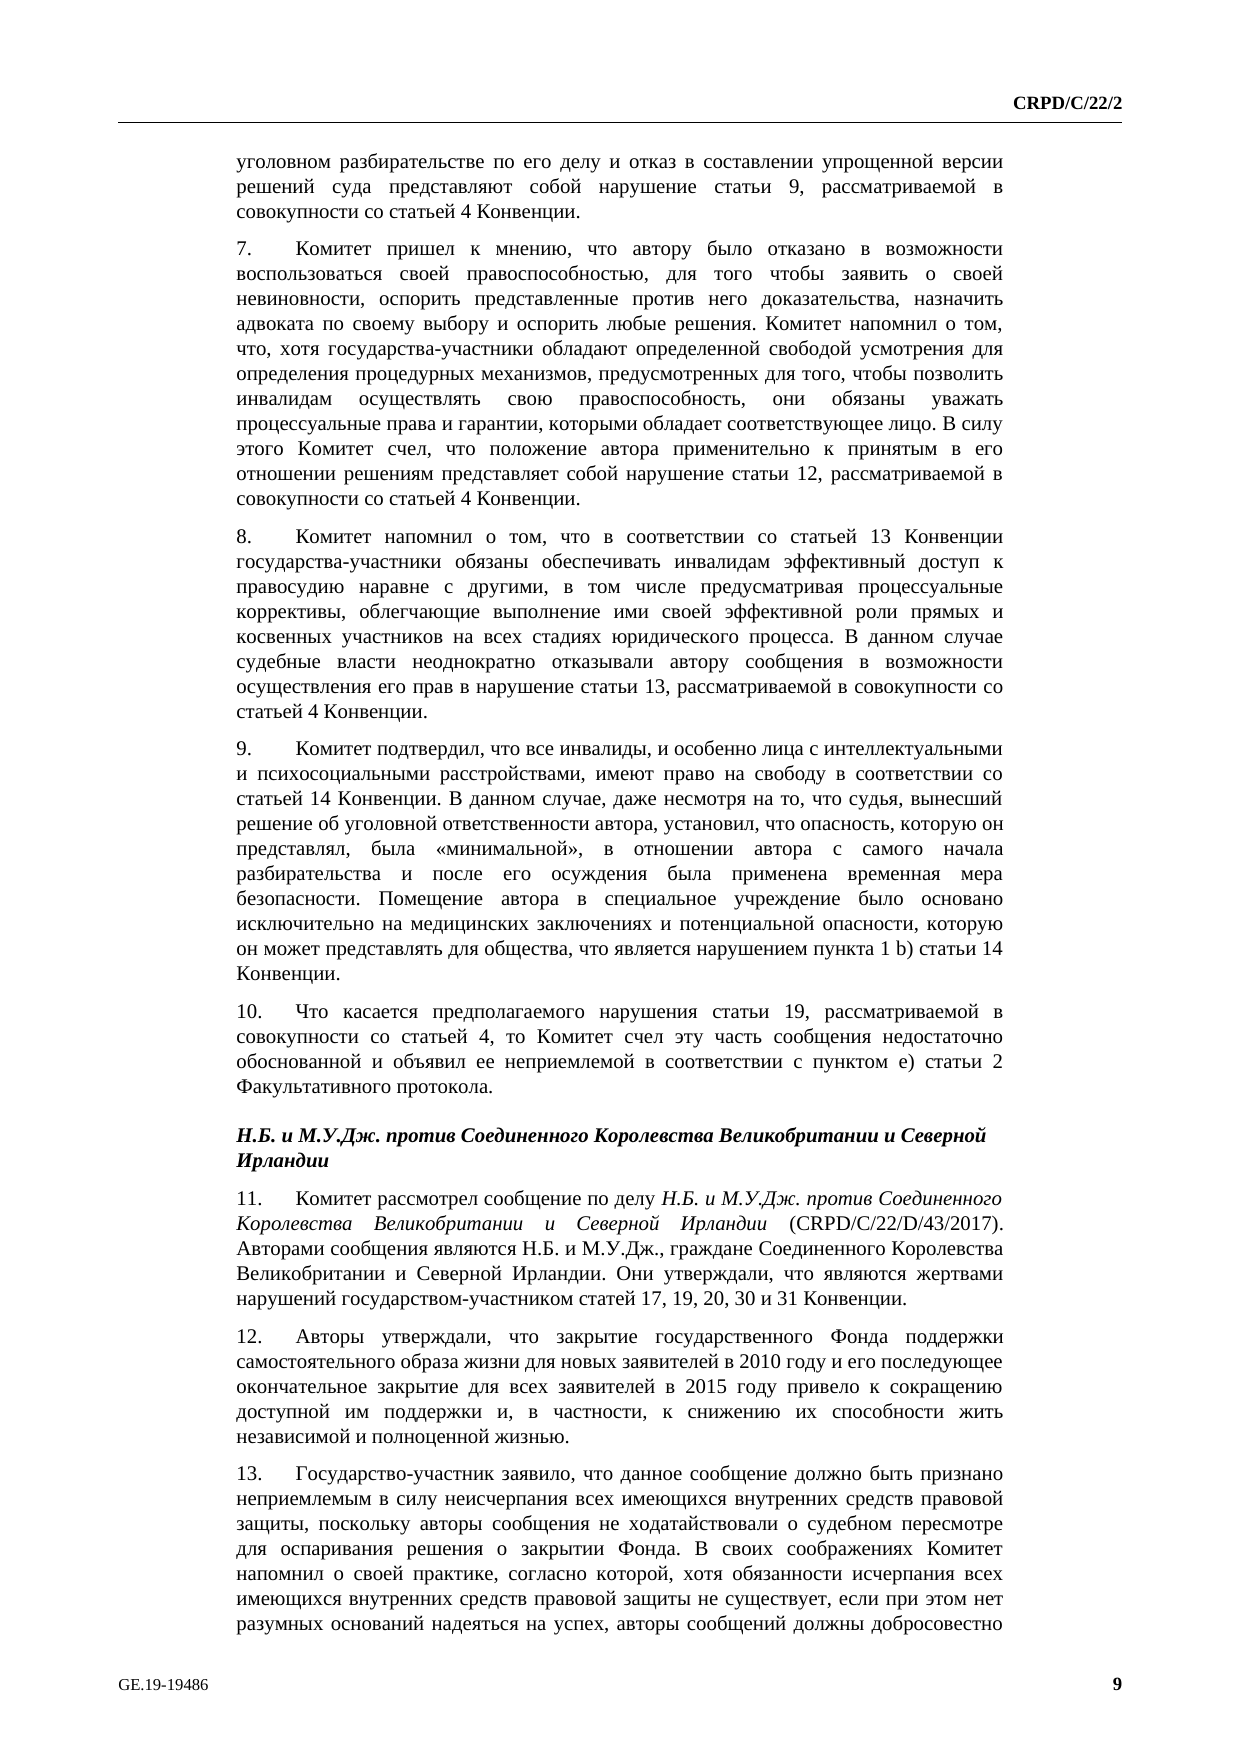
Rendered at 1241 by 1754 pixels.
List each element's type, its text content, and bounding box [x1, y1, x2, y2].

text 7. Комитет пришел к мнению, что автору было отказано в возможности воспользоваться своей правоспособностью, для того чтобы заявить о своей невиновности, оспорить представленные против него доказательства, назначить адвоката по своему выбору и оспорить любые решения. Комитет напомнил о том, что, хотя государства-участники обладают определенной свободой усмотрения для определения процедурных механизмов, предусмотренных для того, чтобы позволить инвалидам осуществлять свою правоспособность, они обязаны уважать процессуальные права и гарантии, которыми обладает соответствующее лицо. В силу этого Комитет счел, что положение автора применительно к принятым в его отношении решениям представляет собой нарушение статьи 12, рассматриваемой в совокупности со статьей 4 Конвенции. [236, 235, 1004, 510]
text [236, 1460, 1004, 1635]
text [236, 148, 1004, 223]
text Н.Б. и М.У.Дж. против Соединенного Королевства Великобритании и Северной Ирландии [118, 1123, 1004, 1173]
text 12. Авторы утверждали, что закрытие государственного Фонда поддержки самостоятельного образа жизни для новых заявителей в 2010 году и его последующее окончательное закрытие для всех заявителей в 2015 году привело к сокращению доступной им поддержки и, в частности, к снижению их способности жить независимой и полноценной жизнью. [236, 1323, 1004, 1448]
text 8. Комитет напомнил о том, что в соответствии со статьей 13 Конвенции государства-участники обязаны обеспечивать инвалидам эффективный доступ к правосудию наравне с другими, в том числе предусматривая процессуальные коррективы, облегчающие выполнение ими своей эффективной роли прямых и косвенных участников на всех стадиях юридического процесса. В данном случае судебные власти неоднократно отказывали автору сообщения в возможности осуществления его прав в нарушение статьи 13, рассматриваемой в совокупности со статьей 4 Конвенции. [236, 523, 1004, 723]
text 11. Комитет рассмотрел сообщение по делу Н.Б. и М.У.Дж. против Соединенного Королевства Великобритании и Северной Ирландии (CRPD/C/22/D/43/2017). Авторами сообщения являются Н.Б. и М.У.Дж., граждане Соединенного Королевства Великобритании и Северной Ирландии. Они утверждали, что являются жертвами нарушений государством-участником статей 17, 19, 20, 30 и 31 Конвенции. [236, 1185, 1004, 1310]
text 9. Комитет подтвердил, что все инвалиды, и особенно лица с интеллектуальными и психосоциальными расстройствами, имеют право на свободу в соответствии со статьей 14 Конвенции. В данном случае, даже несмотря на то, что судья, вынесший решение об уголовной ответственности автора, установил, что опасность, которую он представлял, была «минимальной», в отношении автора с самого начала разбирательства и после его осуждения была применена временная мера безопасности. Помещение автора в специальное учреждение было основано исключительно на медицинских заключениях и потенциальной опасности, которую он может представлять для общества, что является нарушением пункта 1 b) статьи 14 Конвенции. [236, 735, 1004, 985]
text 10. Что касается предполагаемого нарушения статьи 19, рассматриваемой в совокупности со статьей 4, то Комитет счел эту часть сообщения недостаточно обоснованной и объявил ее неприемлемой в соответствии с пунктом е) статьи 2 Факультативного протокола. [236, 998, 1004, 1098]
